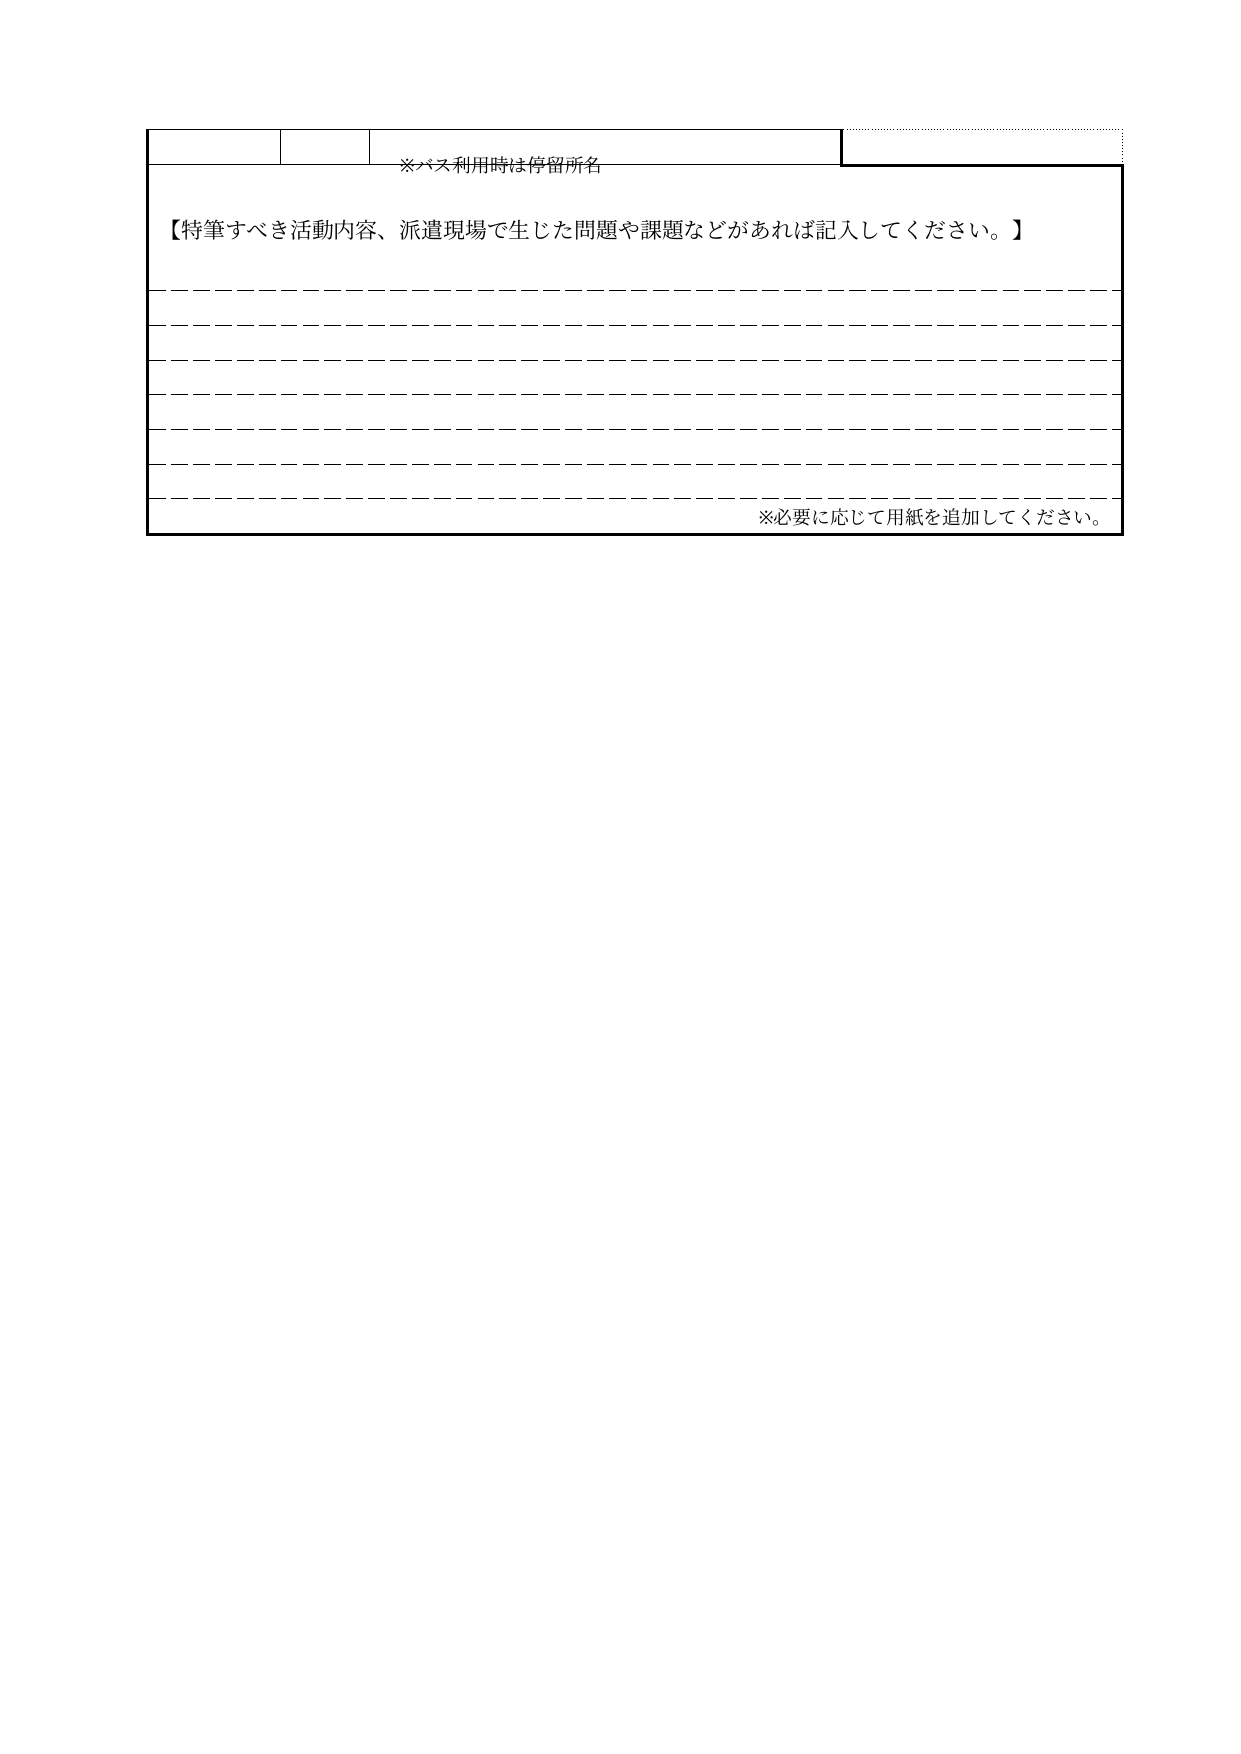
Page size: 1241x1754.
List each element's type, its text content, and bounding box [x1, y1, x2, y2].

table_cell [149, 325, 1121, 359]
table_cell [149, 394, 1121, 429]
table_cell [149, 464, 1121, 498]
table_cell [149, 290, 1121, 325]
table_cell ※必要に応じて用紙を追加してください。 [149, 498, 1121, 533]
table_cell [149, 360, 1121, 394]
table_cell [149, 429, 1121, 463]
table_cell 【特筆すべき活動内容、派遣現場で生じた問題や課題などがあれば記入してください。】 [149, 165, 1121, 290]
table_cell 支払合計 円 [843, 129, 1122, 164]
